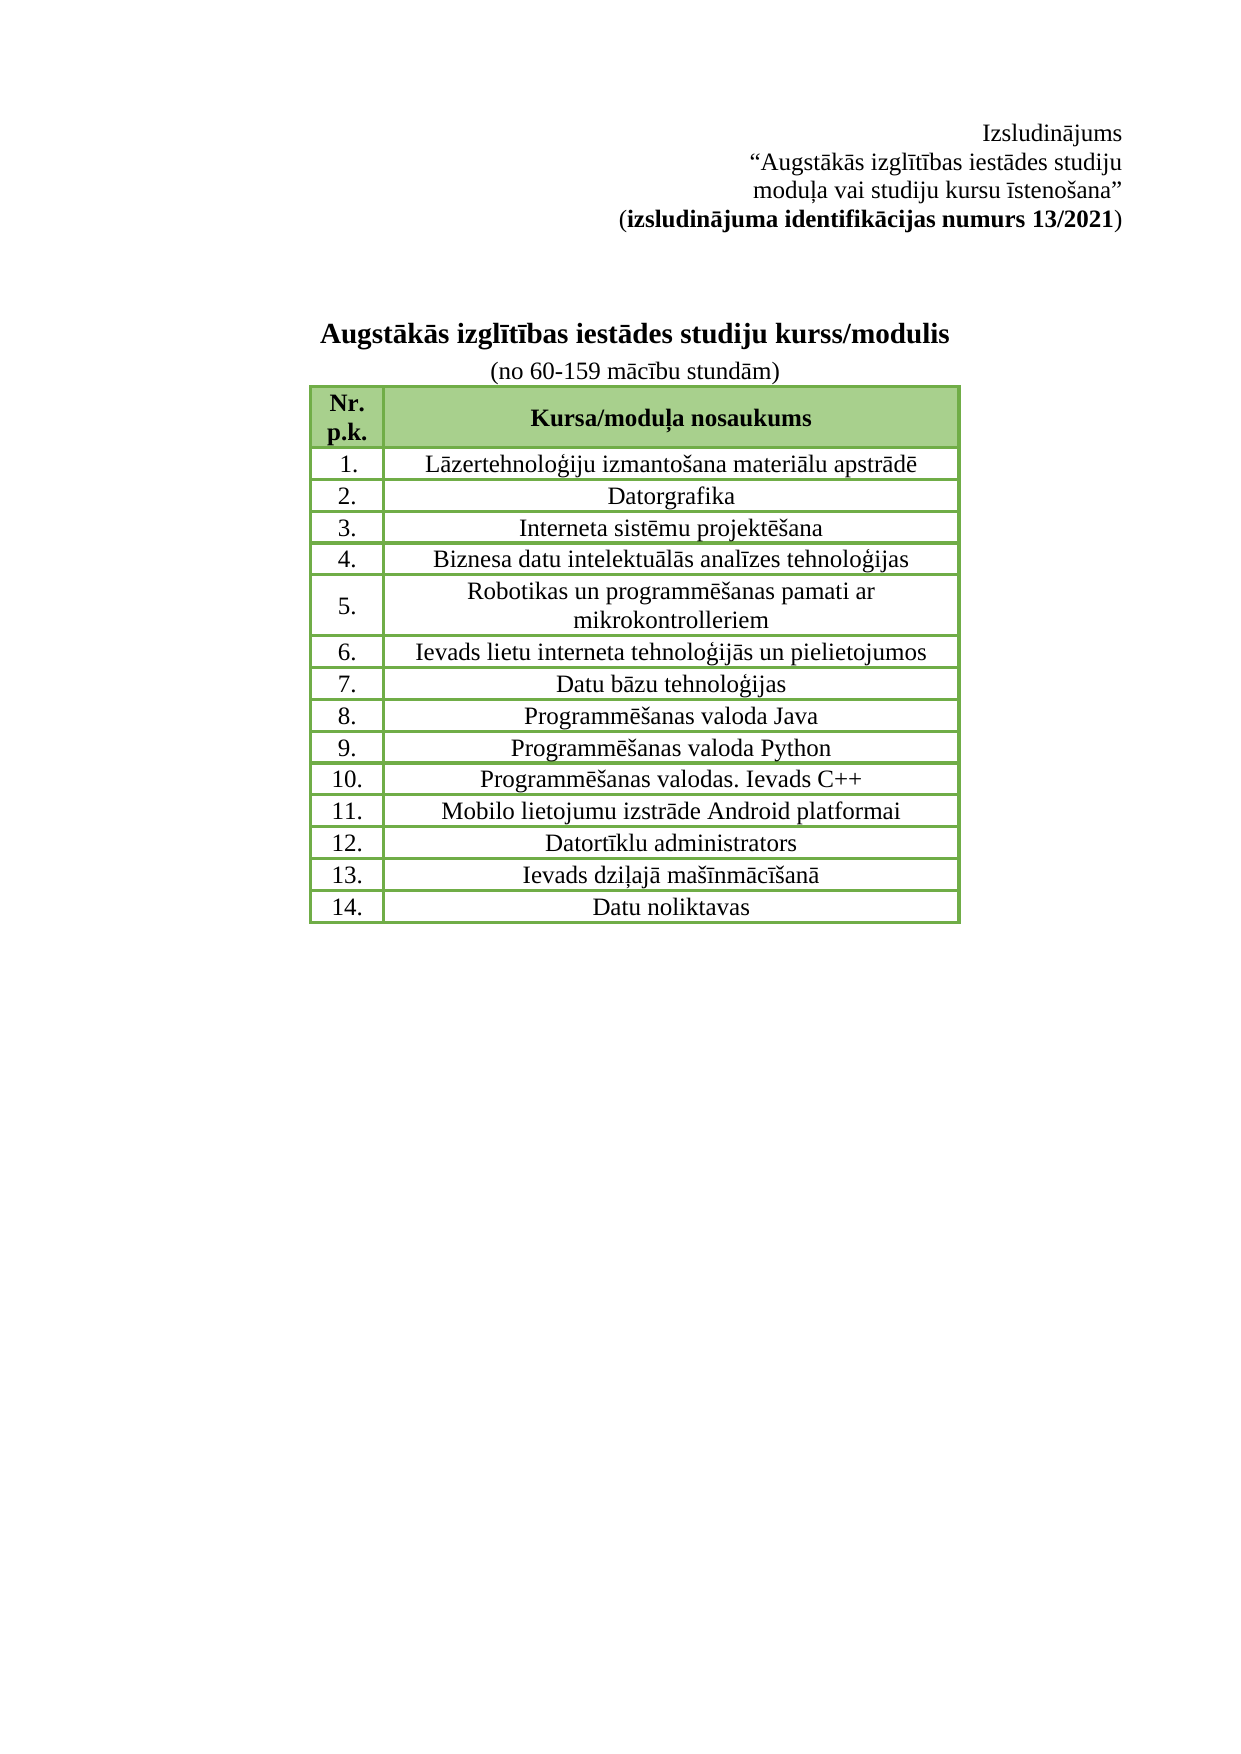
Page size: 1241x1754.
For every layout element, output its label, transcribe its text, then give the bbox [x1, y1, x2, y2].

table_cell 9. [312, 733, 382, 761]
table_cell Programmēšanas valoda Python [385, 733, 957, 761]
table_header Nr. p.k. [312, 388, 382, 446]
table_cell 7. [312, 669, 382, 698]
table_cell Datorgrafika [385, 481, 957, 509]
table_cell 8. [312, 701, 382, 729]
table_cell Biznesa datu intelektuālās analīzes tehnoloģijas [385, 545, 957, 573]
table_cell 3. [312, 513, 382, 541]
table_cell Datu noliktavas [385, 892, 957, 921]
table_cell 10. [312, 765, 382, 793]
text (izsludinājuma identifikācijas numurs 13/2021) [148, 204, 1122, 233]
table_cell Interneta sistēmu projektēšana [385, 513, 957, 541]
table_cell 6. [312, 637, 382, 666]
table_cell Programmēšanas valoda Java [385, 701, 957, 729]
table_cell 4. [312, 545, 382, 573]
subtitle Augstākās izglītības iestādes studiju kurss/modulis [148, 317, 1122, 350]
table_cell 1. [312, 449, 382, 478]
table_cell 12. [312, 828, 382, 857]
subtitle Izsludinājums [148, 118, 1122, 147]
table_cell 13. [312, 860, 382, 889]
table_cell Datu bāzu tehnoloģijas [385, 669, 957, 698]
table_cell Robotikas un programmēšanas pamati ar mikrokontrolleriem [385, 576, 957, 634]
table_cell 14. [312, 892, 382, 921]
table_cell Mobilo lietojumu izstrāde Android platformai [385, 796, 957, 825]
text “Augstākās izglītības iestādes studiju [148, 147, 1122, 176]
table_cell Ievads dziļajā mašīnmācīšanā [385, 860, 957, 889]
table_cell Ievads lietu interneta tehnoloģijās un pielietojumos [385, 637, 957, 666]
table_cell Lāzertehnoloģiju izmantošana materiālu apstrādē [385, 449, 957, 478]
table_cell 5. [312, 576, 382, 634]
text (no 60-159 mācību stundām) [148, 356, 1122, 385]
text moduļa vai studiju kursu īstenošana” [148, 176, 1122, 204]
table_cell Datortīklu administrators [385, 828, 957, 857]
table_header Kursa/moduļa nosaukums [385, 388, 957, 446]
table_cell 2. [312, 481, 382, 509]
table_cell Programmēšanas valodas. Ievads C++ [385, 765, 957, 793]
table_cell 11. [312, 796, 382, 825]
